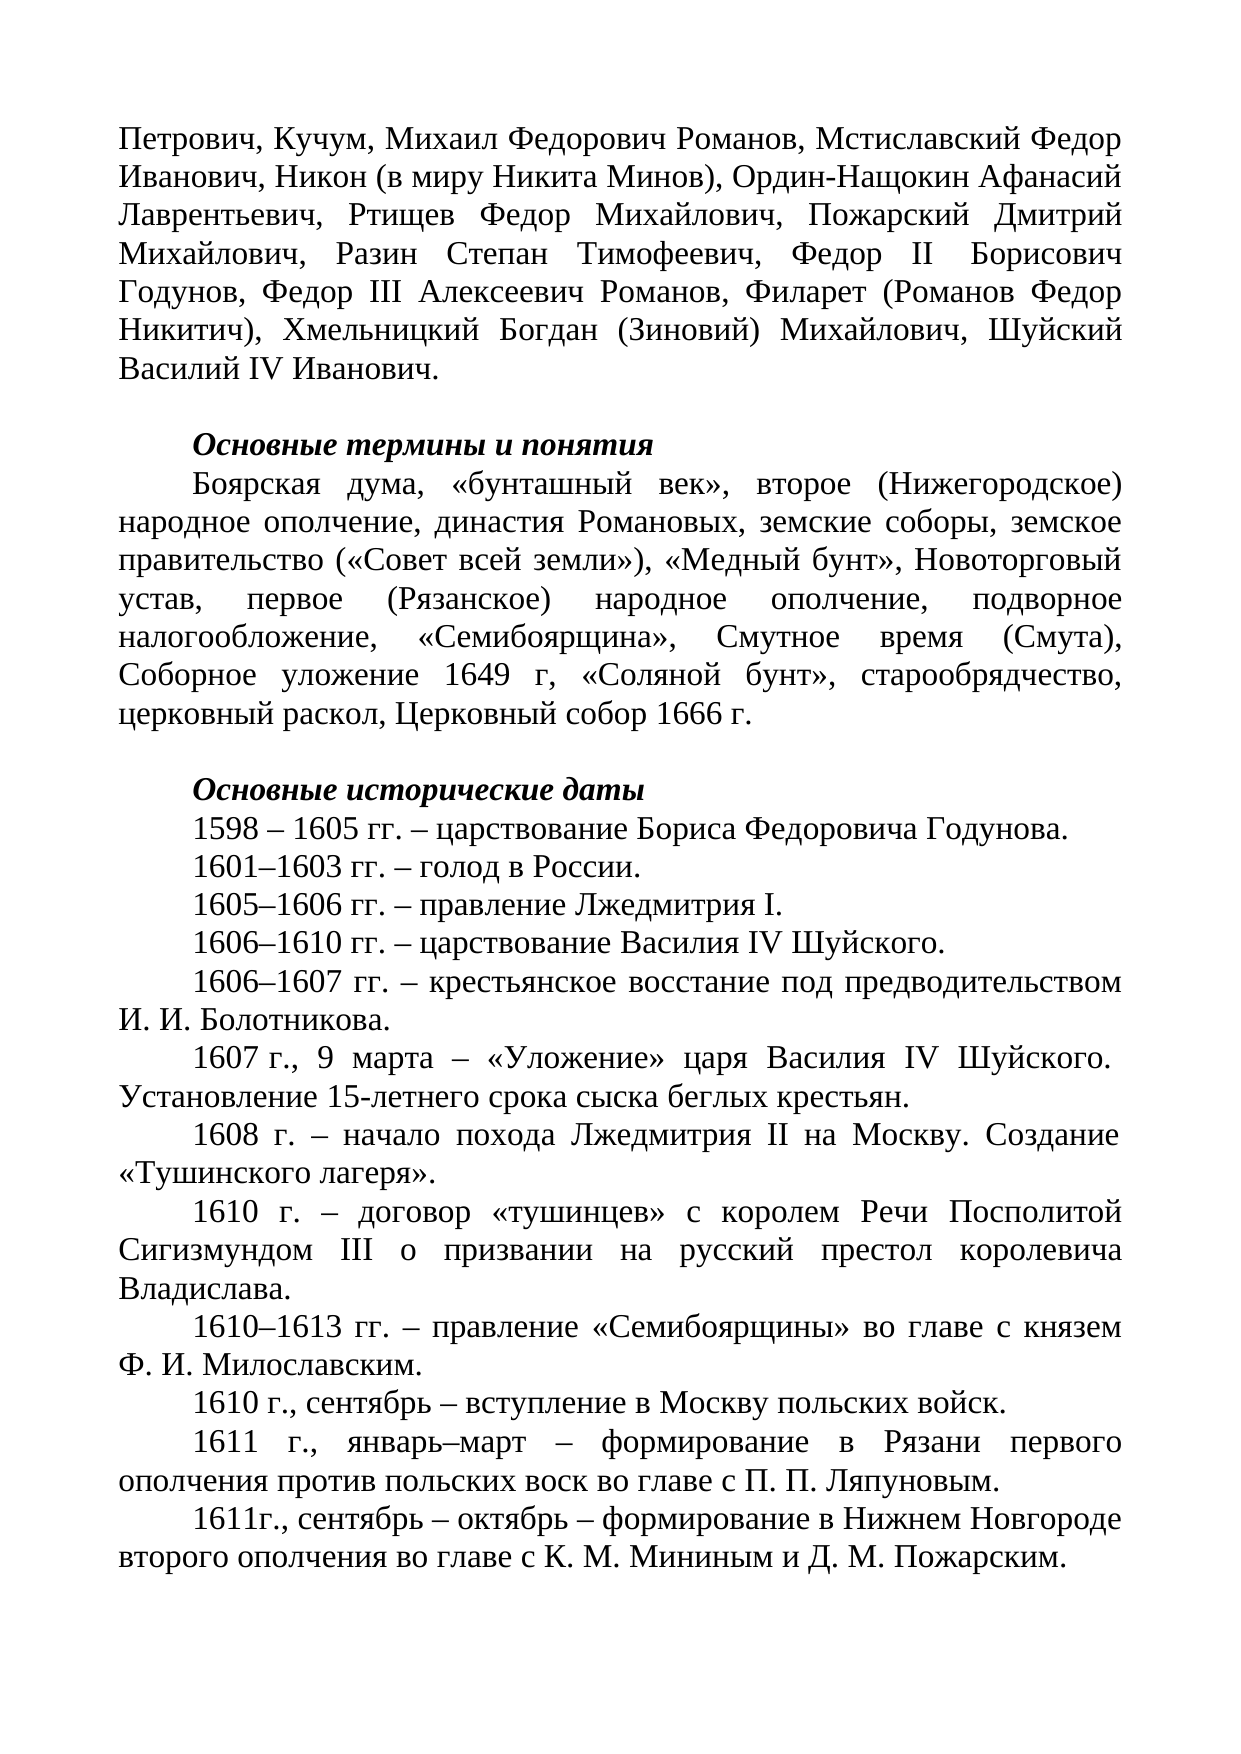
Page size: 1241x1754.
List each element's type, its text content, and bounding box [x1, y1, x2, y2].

text 1608 г. – начало похода Лжедмитрия II на Москву. Создание [192, 1115, 1144, 1153]
text 1610–1613 гг. – правление «Семибоярщины» во главе с князем Ф. И. Милославским. [118, 1306, 1122, 1383]
text 1607 г., 9 марта – «Уложение» царя Василия IV Шуйского. [192, 1038, 1144, 1076]
text Боярская дума, «бунташный век», второе (Нижегородское) народное ополчение, династия Романовых, земские соборы, земское правительство («Совет всей земли»), «Медный бунт», Новоторговый устав, первое (Рязанское) народное ополчение, подворное налогообложение, «Семибоярщина», Смутное время (Смута), Соборное уложение 1649 г, «Соляной бунт», старообрядчество, церковный раскол, Церковный собор 1666 г. [118, 463, 1123, 731]
text Петрович, Кучум, Михаил Федорович Романов, Мстиславский Федор Иванович, Никон (в миру Никита Минов), Ордин-Нащокин Афанасий Лаврентьевич, Ртищев Федор Михайлович, Пожарский Дмитрий Михайлович, Разин Степан Тимофеевич, Федор II Борисович Годунов, Федор III Алексеевич Романов, Филарет (Романов Федор Никитич), Хмельницкий Богдан (Зиновий) Михайлович, Шуйский Василий IV Иванович. [118, 118, 1123, 386]
text 1610 г., сентябрь – вступление в Москву польских войск. [192, 1383, 1144, 1421]
text 1610 г. – договор «тушинцев» с королем Речи Посполитой Сигизмундом III о призвании на русский престол королевича Владислава. [118, 1191, 1123, 1306]
text Установление 15-летнего срока сыска беглых крестьян. [118, 1076, 1144, 1114]
text 1606–1610 гг. – царствование Василия IV Шуйского. [192, 923, 1144, 961]
text 1598 – 1605 гг. – царствование Бориса Федоровича Годунова. 1601–1603 гг. – голод в России. [192, 808, 1071, 885]
text 1606–1607 гг. – крестьянское восстание под предводительством И. И. Болотникова. [118, 961, 1122, 1038]
text 1611г., сентябрь – октябрь – формирование в Нижнем Новгороде второго ополчения во главе с К. М. Мининым и Д. М. Пожарским. [118, 1498, 1122, 1575]
text «Тушинского лагеря». [118, 1153, 1144, 1191]
text 1605–1606 гг. – правление Лжедмитрия I. [192, 885, 1144, 923]
subtitle Основные исторические даты [192, 769, 1144, 808]
text 1611 г., январь–март – формирование в Рязани первого ополчения против польских воск во главе с П. П. Ляпуновым. [118, 1421, 1122, 1498]
subtitle Основные термины и понятия [192, 424, 1144, 463]
